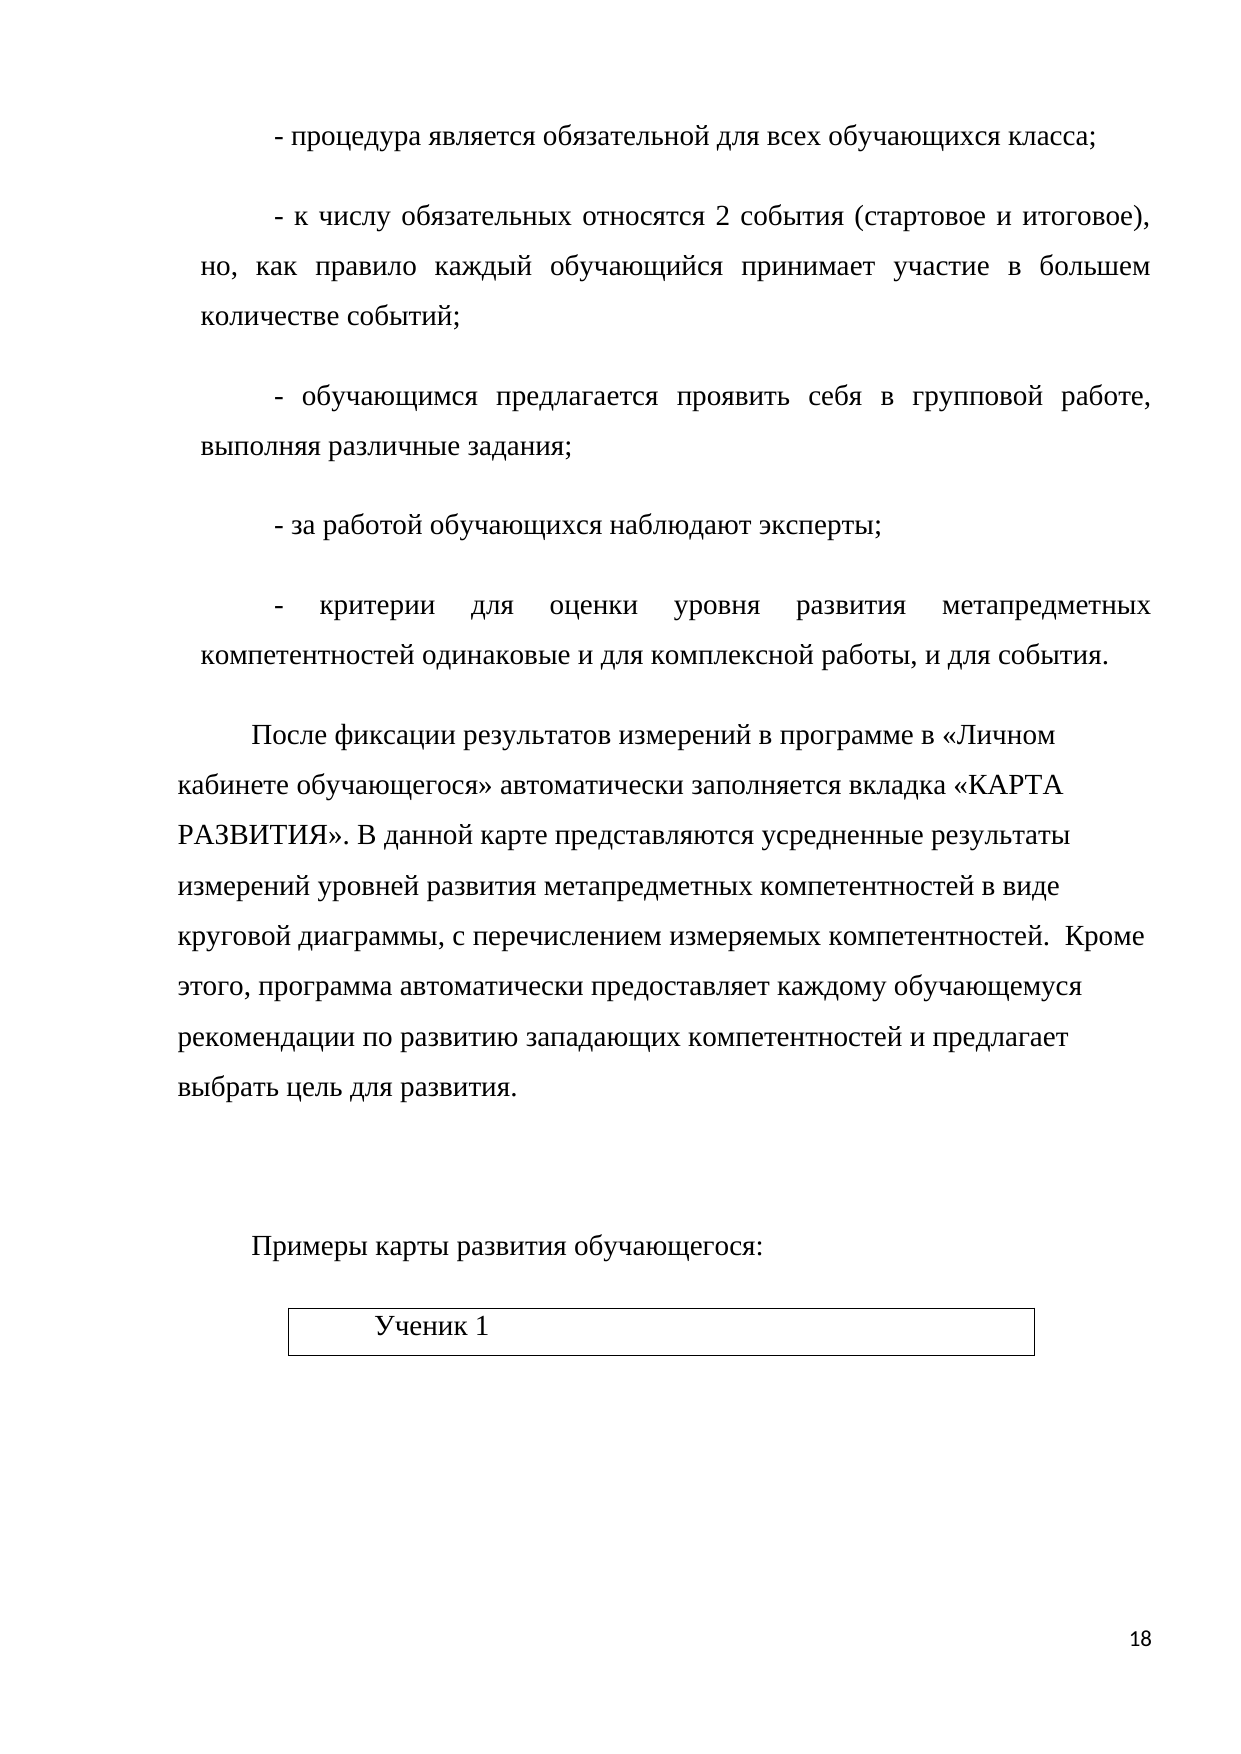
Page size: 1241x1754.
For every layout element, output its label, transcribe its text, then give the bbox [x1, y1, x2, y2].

list - процедура является обязательной для всех обучающихся класса; [200, 118, 1152, 152]
list - обучающимся предлагается проявить себя в групповой работе, выполняя различные задания; [200, 378, 1152, 462]
text После фиксации результатов измерений в программе в «Личном кабинете обучающегося» автоматически заполняется вкладка «КАРТА РАЗВИТИЯ». В данной карте представляются усредненные результаты измерений уровней развития метапредметных компетентностей в виде круговой диаграммы, с перечислением измеряемых компетентностей. Кроме этого, программа автоматически предоставляет каждому обучающемуся рекомендации по развитию западающих компетентностей и предлагает выбрать цель для развития. [177, 717, 1152, 1102]
list - к числу обязательных относятся 2 события (стартовое и итоговое), но, как правило каждый обучающийся принимает участие в большем количестве событий; [200, 198, 1152, 332]
list - за работой обучающихся наблюдают эксперты; [200, 507, 1152, 541]
table_header Ученик 1 [289, 1309, 1034, 1355]
list - критерии для оценки уровня развития метапредметных компетентностей одинаковые и для комплексной работы, и для события. [200, 587, 1152, 671]
text Примеры карты развития обучающегося: [177, 1228, 1152, 1261]
